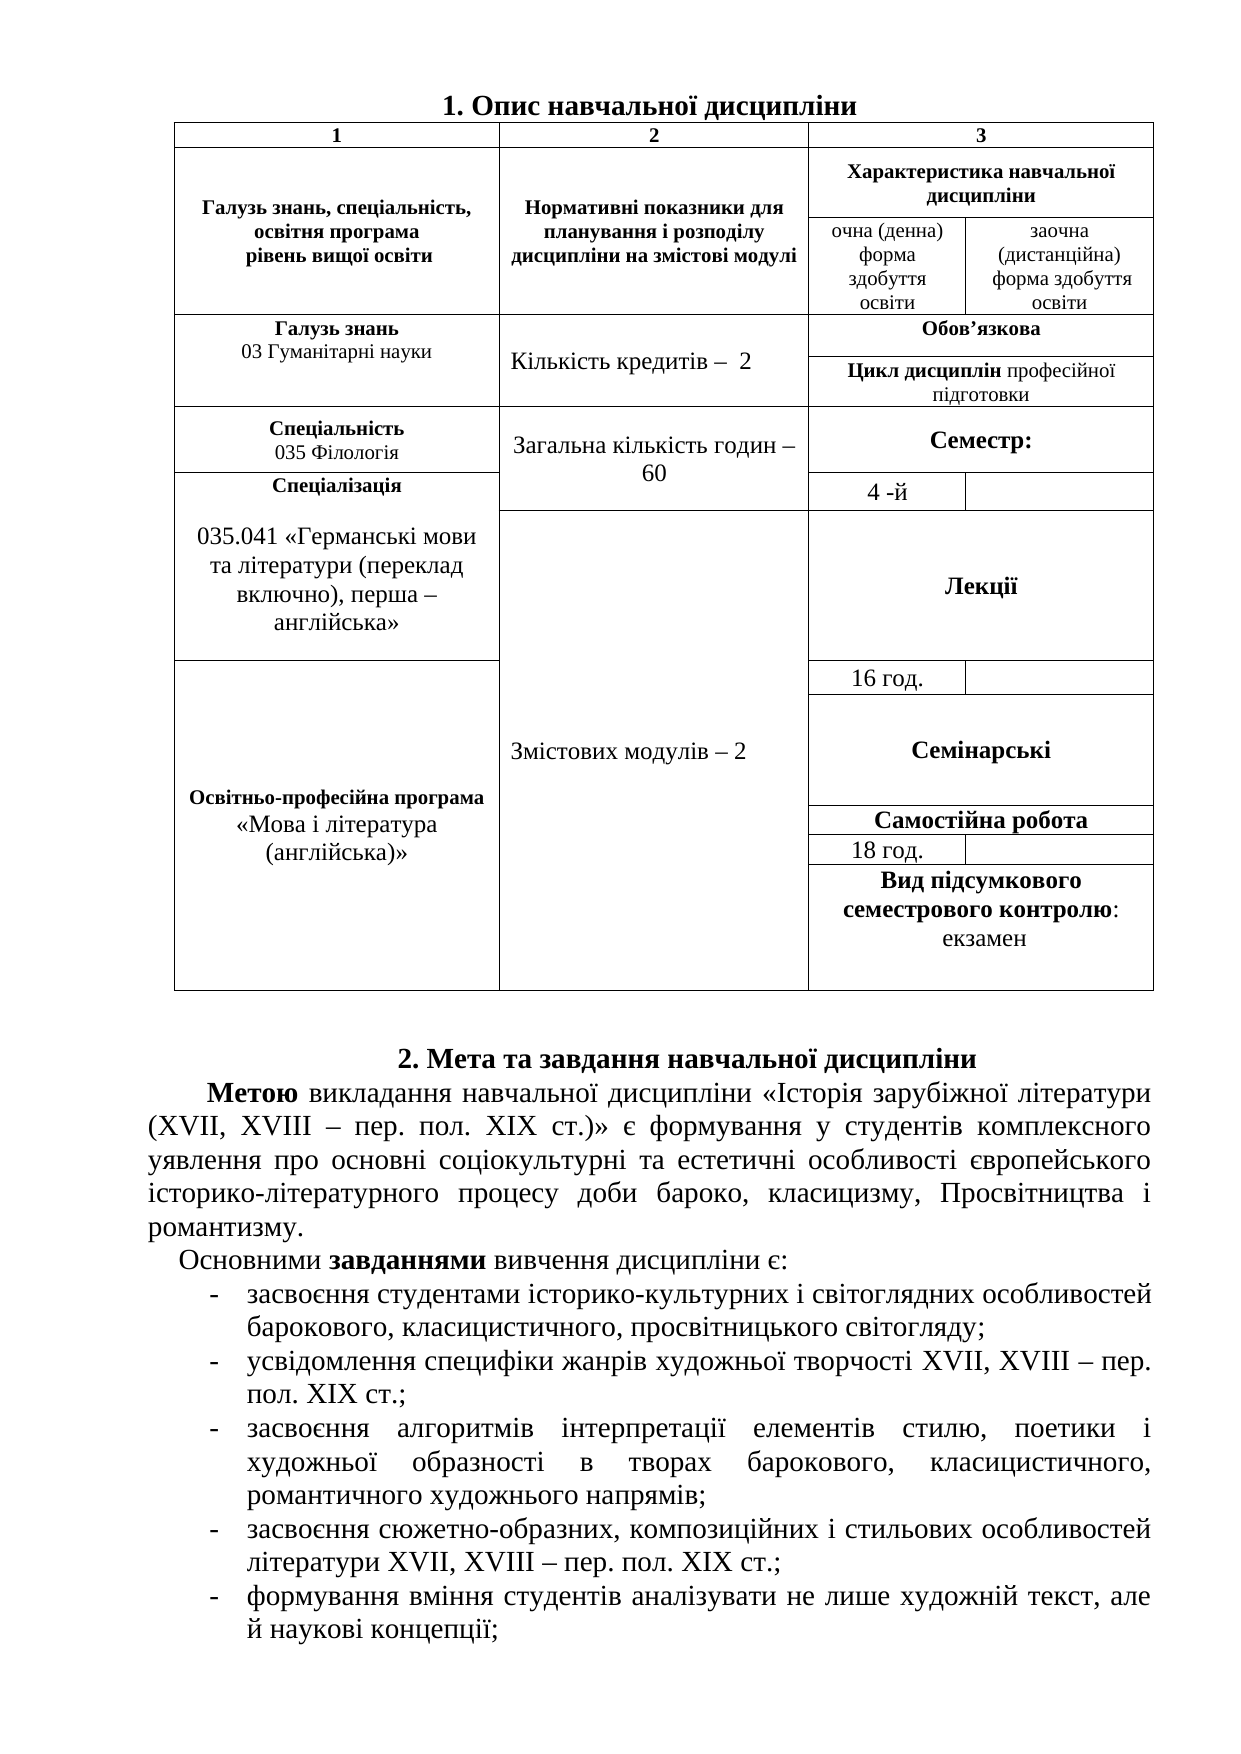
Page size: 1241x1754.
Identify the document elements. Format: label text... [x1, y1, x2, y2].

text 1. Опис навчальної дисципліни [148, 88, 1152, 122]
list засвоєння сюжетно-образних, композиційних і стильових особливостей літератури XVII, XVIII – пер. пол. XIX ст.; [209, 1511, 1152, 1578]
table_cell Загальна кількість годин – 60 [500, 407, 808, 510]
table_cell Галузь знань, спеціальність, освітня програма рівень вищої освіти [175, 148, 499, 314]
table_cell Самостійна робота [809, 806, 1153, 834]
text Основними завданнями вивчення дисципліни є: [148, 1242, 1152, 1276]
table_cell Обов’язкова [809, 315, 1153, 356]
table_cell Характеристика навчальної дисципліни [809, 148, 1153, 217]
table_cell 4 -й [809, 473, 965, 510]
table_cell Цикл дисциплін професійної підготовки [809, 357, 1153, 406]
table_cell 18 год. [809, 835, 965, 864]
table_cell Нормативні показники для планування і розподілу дисципліни на змістові модулі [500, 148, 808, 314]
list формування вміння студентів аналізувати не лише художній текст, але й наукові концепції; [209, 1578, 1152, 1645]
table_header 2 [500, 123, 808, 147]
table_cell очна (денна) форма здобуття освіти [809, 218, 965, 314]
table_header 1 [175, 123, 499, 147]
table_cell [966, 473, 1153, 510]
table_cell Змістових модулів – 2 [500, 511, 808, 990]
text Метою викладання навчальної дисципліни «Історія зарубіжної літератури (XVII, XVIII – пер. пол. XIX ст.)» є формування у студентів комплексного уявлення про основні соціокультурні та естетичні особливості європейського історико-літературного процесу доби бароко, класицизму, Просвітництва і романтизму. [148, 1075, 1152, 1242]
table_cell Семінарські [809, 695, 1153, 804]
table_cell 16 год. [809, 661, 965, 693]
subtitle 2. Мета та завдання навчальної дисципліни [177, 1041, 1152, 1075]
table_cell Лекції [809, 511, 1153, 660]
table_cell [966, 661, 1153, 693]
list засвоєння алгоритмів інтерпретації елементів стилю, поетики і художньої образності в творах барокового, класицистичного, романтичного художнього напрямів; [209, 1410, 1152, 1511]
table_cell заочна (дистанційна) форма здобуття освіти [966, 218, 1153, 314]
table_cell [966, 835, 1153, 864]
table_cell Спеціалізація 035.041 «Германські мови та літератури (переклад включно), перша – англійська» [175, 473, 499, 660]
table_cell Вид підсумкового семестрового контролю: екзамен [809, 865, 1153, 990]
list усвідомлення специфіки жанрів художньої творчості XVII, XVIII – пер. пол. XIX ст.; [209, 1343, 1152, 1410]
table_cell Освітньо-професійна програма «Мова і література (англійська)» [175, 661, 499, 990]
table_cell Галузь знань 03 Гуманітарні науки [175, 315, 499, 406]
table_cell Кількість кредитів – 2 [500, 315, 808, 406]
list засвоєння студентами історико-культурних і світоглядних особливостей барокового, класицистичного, просвітницького світогляду; [209, 1276, 1152, 1343]
table_cell Семестр: [809, 407, 1153, 472]
table_cell Спеціальність 035 Філологія [175, 407, 499, 472]
table_header 3 [809, 123, 1153, 147]
